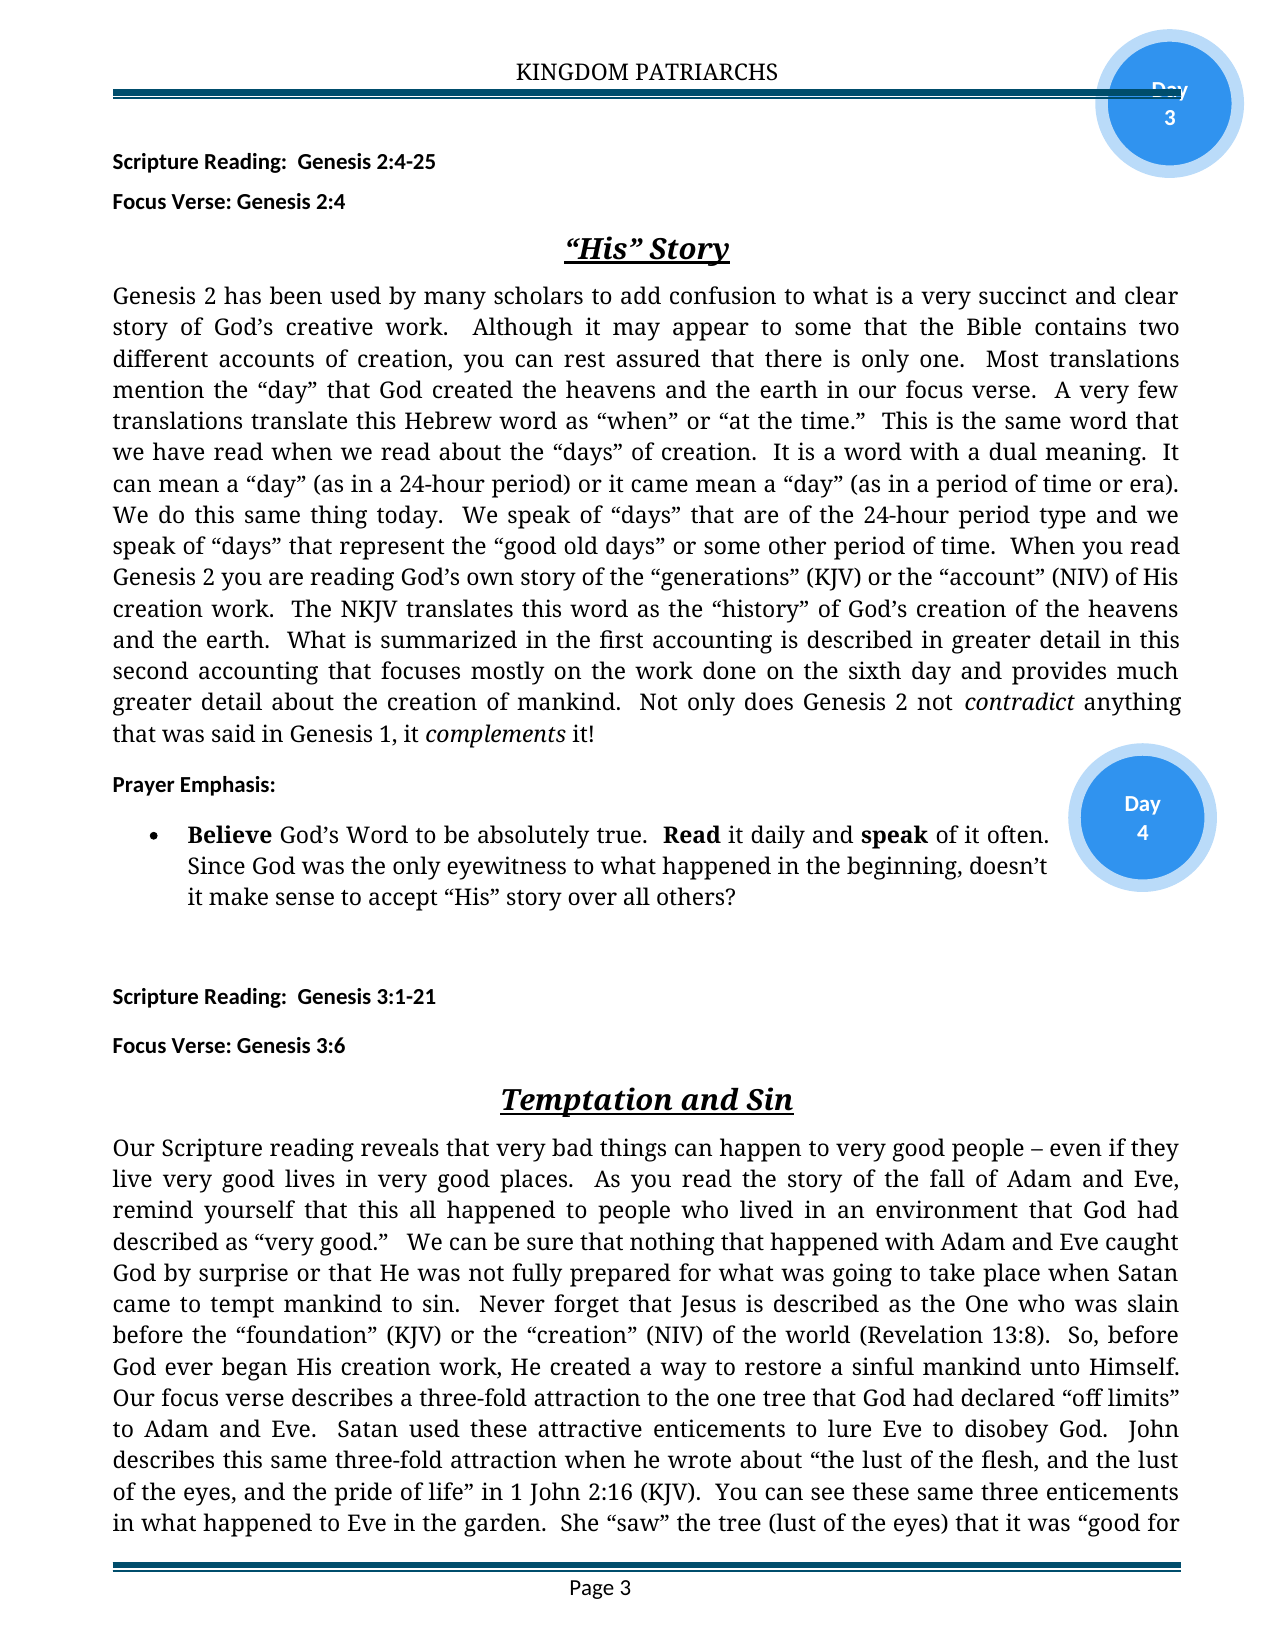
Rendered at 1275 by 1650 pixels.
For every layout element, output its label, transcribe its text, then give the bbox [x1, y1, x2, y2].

text Scripture Reading: Genesis 3:1-21 [112, 982, 1181, 1010]
text Scripture Reading: Genesis 2:4-25 [112, 147, 1181, 175]
text Focus Verse: Genesis 2:4 [112, 187, 1181, 215]
text “His” Story [112, 228, 1181, 268]
list Believe God’s Word to be absolutely true. Read it daily and speak of it often. Since God was the only eyewitness to what happened in the beginning, doesn’t it make sense to accept “His” story over all others? [150, 818, 1181, 912]
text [112, 1132, 1181, 1538]
text Focus Verse: Genesis 3:6 [112, 1031, 1181, 1059]
text Prayer Emphasis: [112, 770, 1181, 798]
text Genesis 2 has been used by many scholars to add confusion to what is a very succinct and clear story of God’s creative work. Although it may appear to some that the Bible contains two different accounts of creation, you can rest assured that there is only one. Most translations mention the “day” that God created the heavens and the earth in our focus verse. A very few translations translate this Hebrew word as “when” or “at the time.” This is the same word that we have read when we read about the “days” of creation. It is a word with a dual meaning. It can mean a “day” (as in a 24-hour period) or it came mean a “day” (as in a period of time or era). We do this same thing today. We speak of “days” that are of the 24-hour period type and we speak of “days” that represent the “good old days” or some other period of time. When you read Genesis 2 you are reading God’s own story of the “generations” (KJV) or the “account” (NIV) of His creation work. The NKJV translates this word as the “history” of God’s creation of the heavens and the earth. What is summarized in the first accounting is described in greater detail in this second accounting that focuses mostly on the work done on the sixth day and provides much greater detail about the creation of mankind. Not only does Genesis 2 not contradict anything that was said in Genesis 1, it complements it! [112, 280, 1181, 749]
text Temptation and Sin [112, 1080, 1181, 1119]
